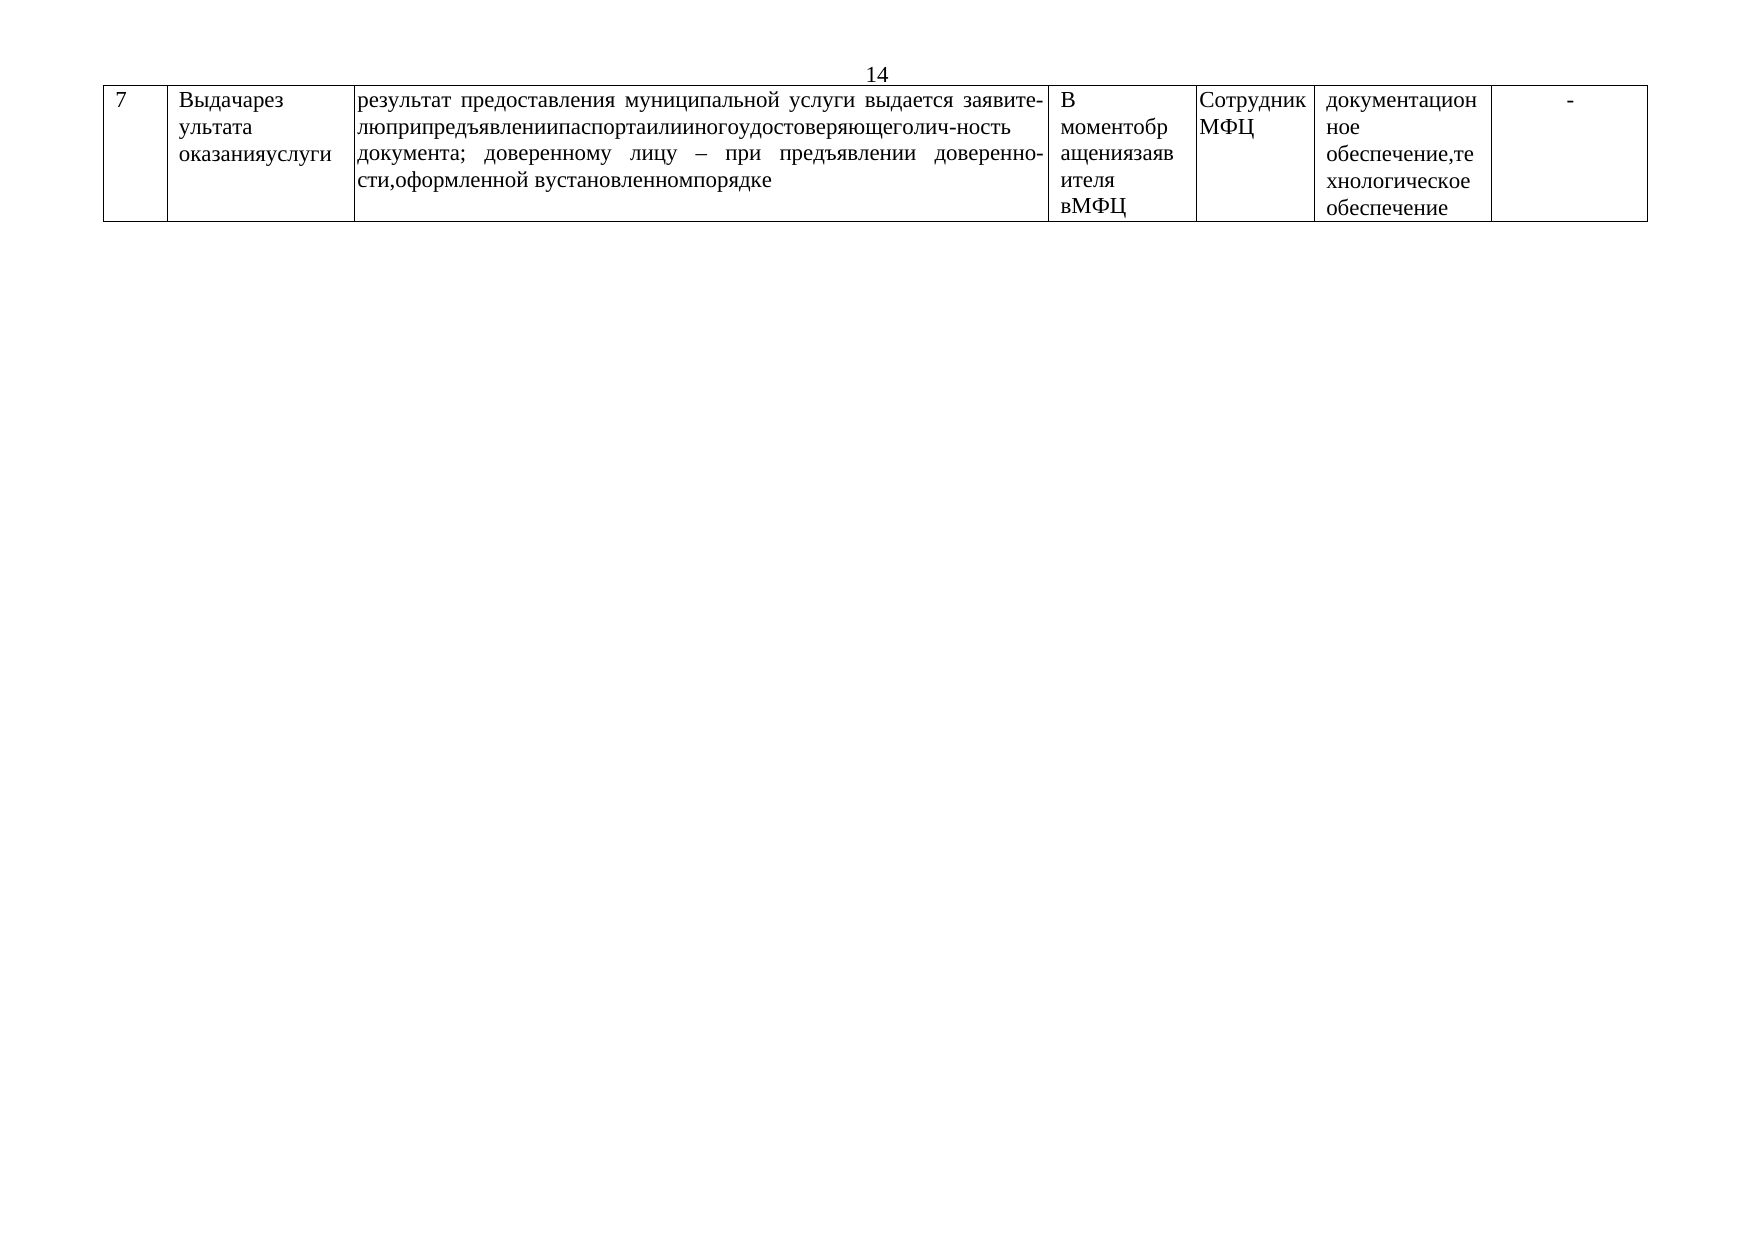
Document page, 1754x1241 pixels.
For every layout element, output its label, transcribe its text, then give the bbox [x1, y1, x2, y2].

table_cell - [1492, 86, 1647, 221]
table_cell Сотрудник МФЦ [1197, 86, 1314, 221]
table_cell результат предоставления муниципальной услуги выдается заявите-люприпредъявлениипаспортаилииногоудостоверяющеголич-ность документа; доверенному лицу – при предъявлении доверенно-сти,оформленной вустановленномпорядке [355, 86, 1048, 221]
table_cell 7 [104, 86, 167, 221]
table_cell документационное обеспечение,технологическоеобеспечение [1315, 86, 1491, 221]
table_cell В моментобращениязаявителя вМФЦ [1049, 86, 1196, 221]
table_cell Выдачарезультата оказанияуслуги [168, 86, 354, 221]
